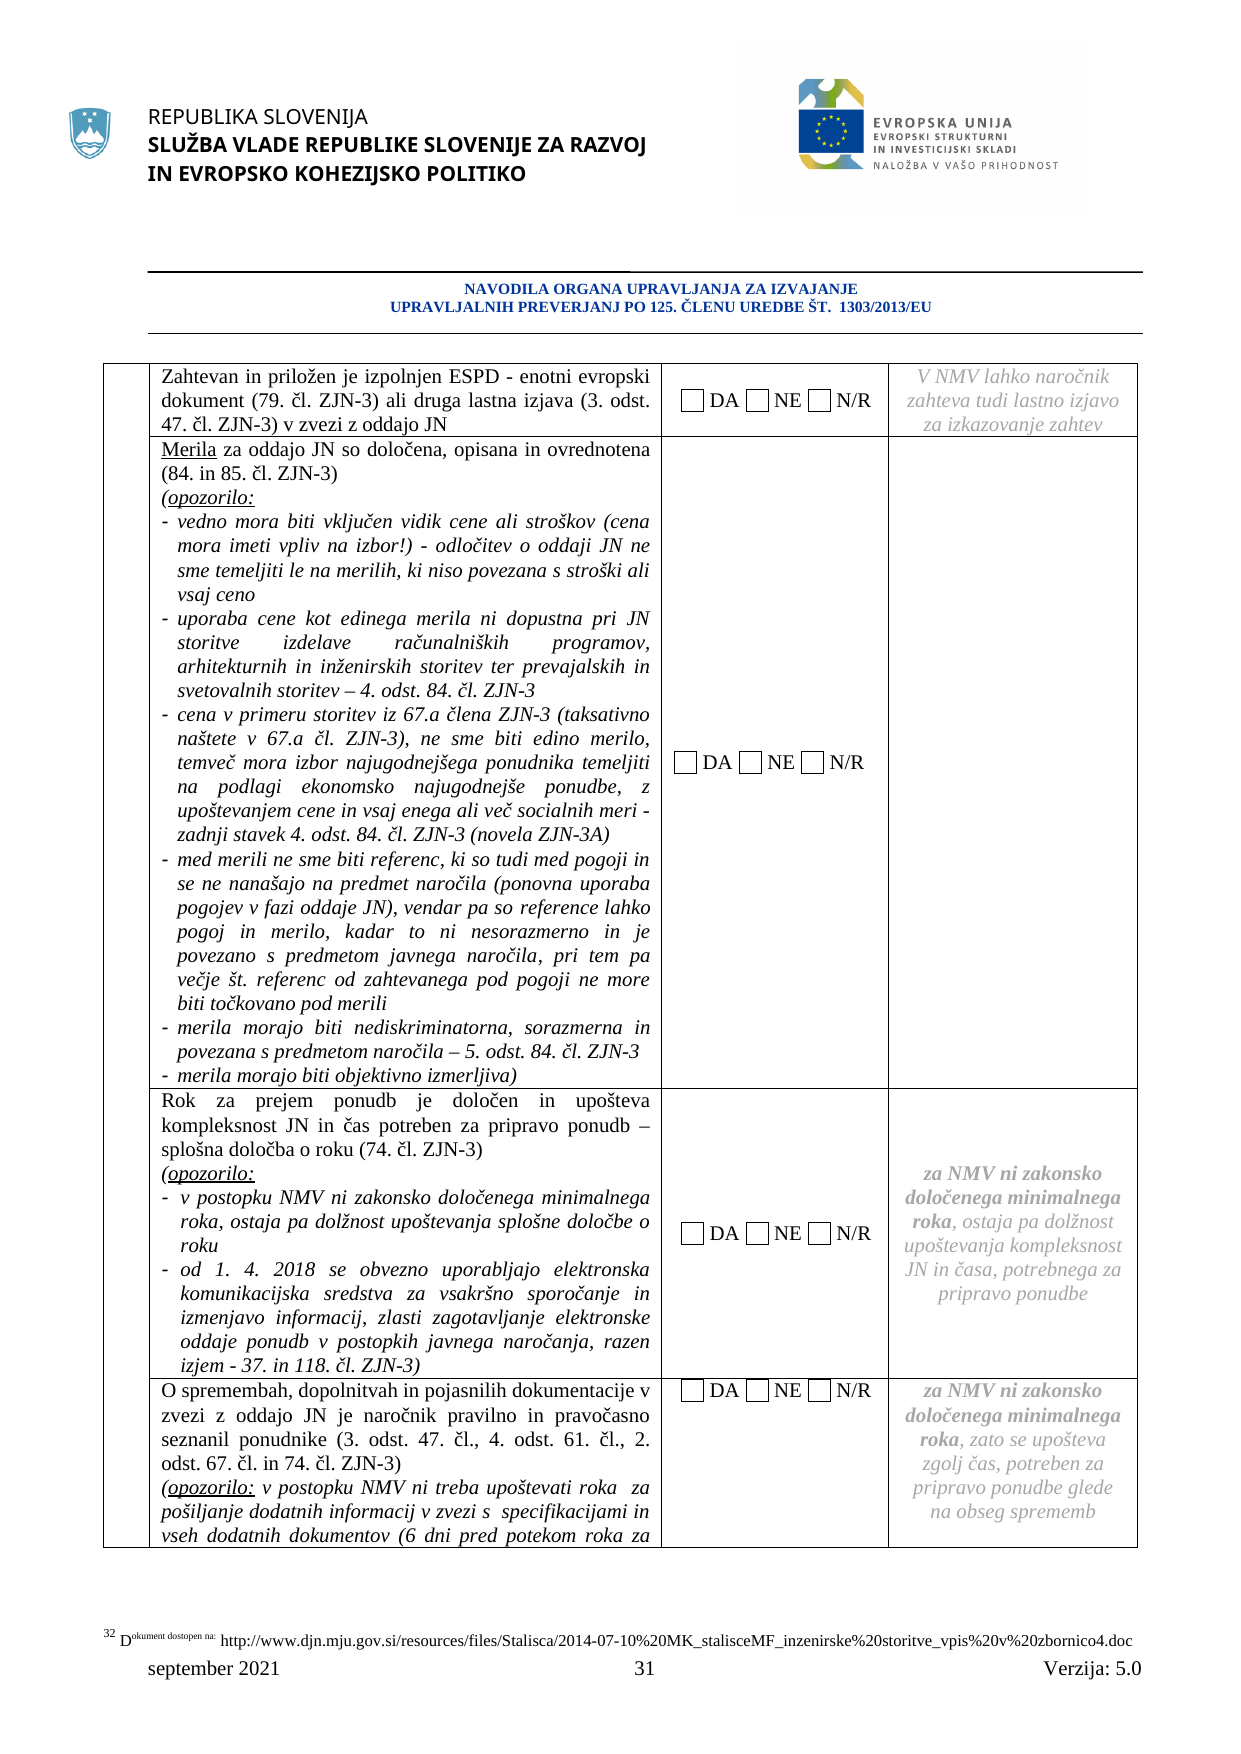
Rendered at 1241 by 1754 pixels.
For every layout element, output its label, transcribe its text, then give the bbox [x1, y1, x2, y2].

table_cell V NMV lahko naročnik zahteva tudi lastno izjavo za izkazovanje zahtev [889, 364, 1137, 436]
table_cell za NMV ni zakonsko določenega minimalnega roka, ostaja pa dolžnost upoštevanja kompleksnost JN in časa, potrebnega za pripravo ponudbe [889, 1089, 1137, 1377]
table_cell [889, 437, 1137, 1087]
table_cell Merila za oddajo JN so določena, opisana in ovrednotena (84. in 85. čl. ZJN-3) (opozorilo: vedno mora biti vključen vidik cene ali stroškov (cena mora imeti vpliv na izbor!) - odločitev o oddaji JN ne sme temeljiti le na merilih, ki niso povezana s stroški ali vsaj ceno uporaba cene kot edinega merila ni dopustna pri JN storitve izdelave računalniških programov, arhitekturnih in inženirskih storitev ter prevajalskih in svetovalnih storitev – 4. odst. 84. čl. ZJN-3 cena v primeru storitev iz 67.a člena ZJN-3 (taksativno naštete v 67.a čl. ZJN-3), ne sme biti edino merilo, temveč mora izbor najugodnejšega ponudnika temeljiti na podlagi ekonomsko najugodnejše ponudbe, z upoštevanjem cene in vsaj enega ali več socialnih meri - zadnji stavek 4. odst. 84. čl. ZJN-3 (novela ZJN-3A) med merili ne sme biti referenc, ki so tudi med pogoji in se ne nanašajo na predmet naročila (ponovna uporaba pogojev v fazi oddaje JN), vendar pa so reference lahko pogoj in merilo, kadar to ni nesorazmerno in je povezano s predmetom javnega naročila, pri tem pa večje št. referenc od zahtevanega pod pogoji ne more biti točkovano pod merili merila morajo biti nediskriminatorna, sorazmerna in povezana s predmetom naročila – 5. odst. 84. čl. ZJN-3 merila morajo biti objektivno izmerljiva) [150, 437, 661, 1087]
table_cell DA NE N/R [662, 364, 888, 436]
picture [63, 102, 114, 159]
table_cell Rok za prejem ponudb je določen in upošteva kompleksnost JN in čas potreben za pripravo ponudb – splošna določba o roku (74. čl. ZJN-3) (opozorilo: v postopku NMV ni zakonsko določenega minimalnega roka, ostaja pa dolžnost upoštevanja splošne določbe o roku od 1. 4. 2018 se obvezno uporabljajo elektronska komunikacijska sredstva za vsakršno sporočanje in izmenjavo informacij, zlasti zagotavljanje elektronske oddaje ponudb v postopkih javnega naročanja, razen izjem - 37. in 118. čl. ZJN-3) [150, 1089, 661, 1377]
table_cell za NMV ni zakonsko določenega minimalnega roka, zato se upošteva zgolj čas, potreben za pripravo ponudbe glede na obseg sprememb [889, 1379, 1137, 1547]
table_cell Zahtevan in priložen je izpolnjen ESPD - enotni evropski dokument (79. čl. ZJN-3) ali druga lastna izjava (3. odst. 47. čl. ZJN-3) v zvezi z oddajo JN [150, 364, 661, 436]
table_cell DA NE N/R [662, 437, 888, 1087]
table_cell DA NE N/R [662, 1089, 888, 1377]
table_cell DA NE N/R [662, 1379, 888, 1547]
picture [732, 40, 1089, 213]
